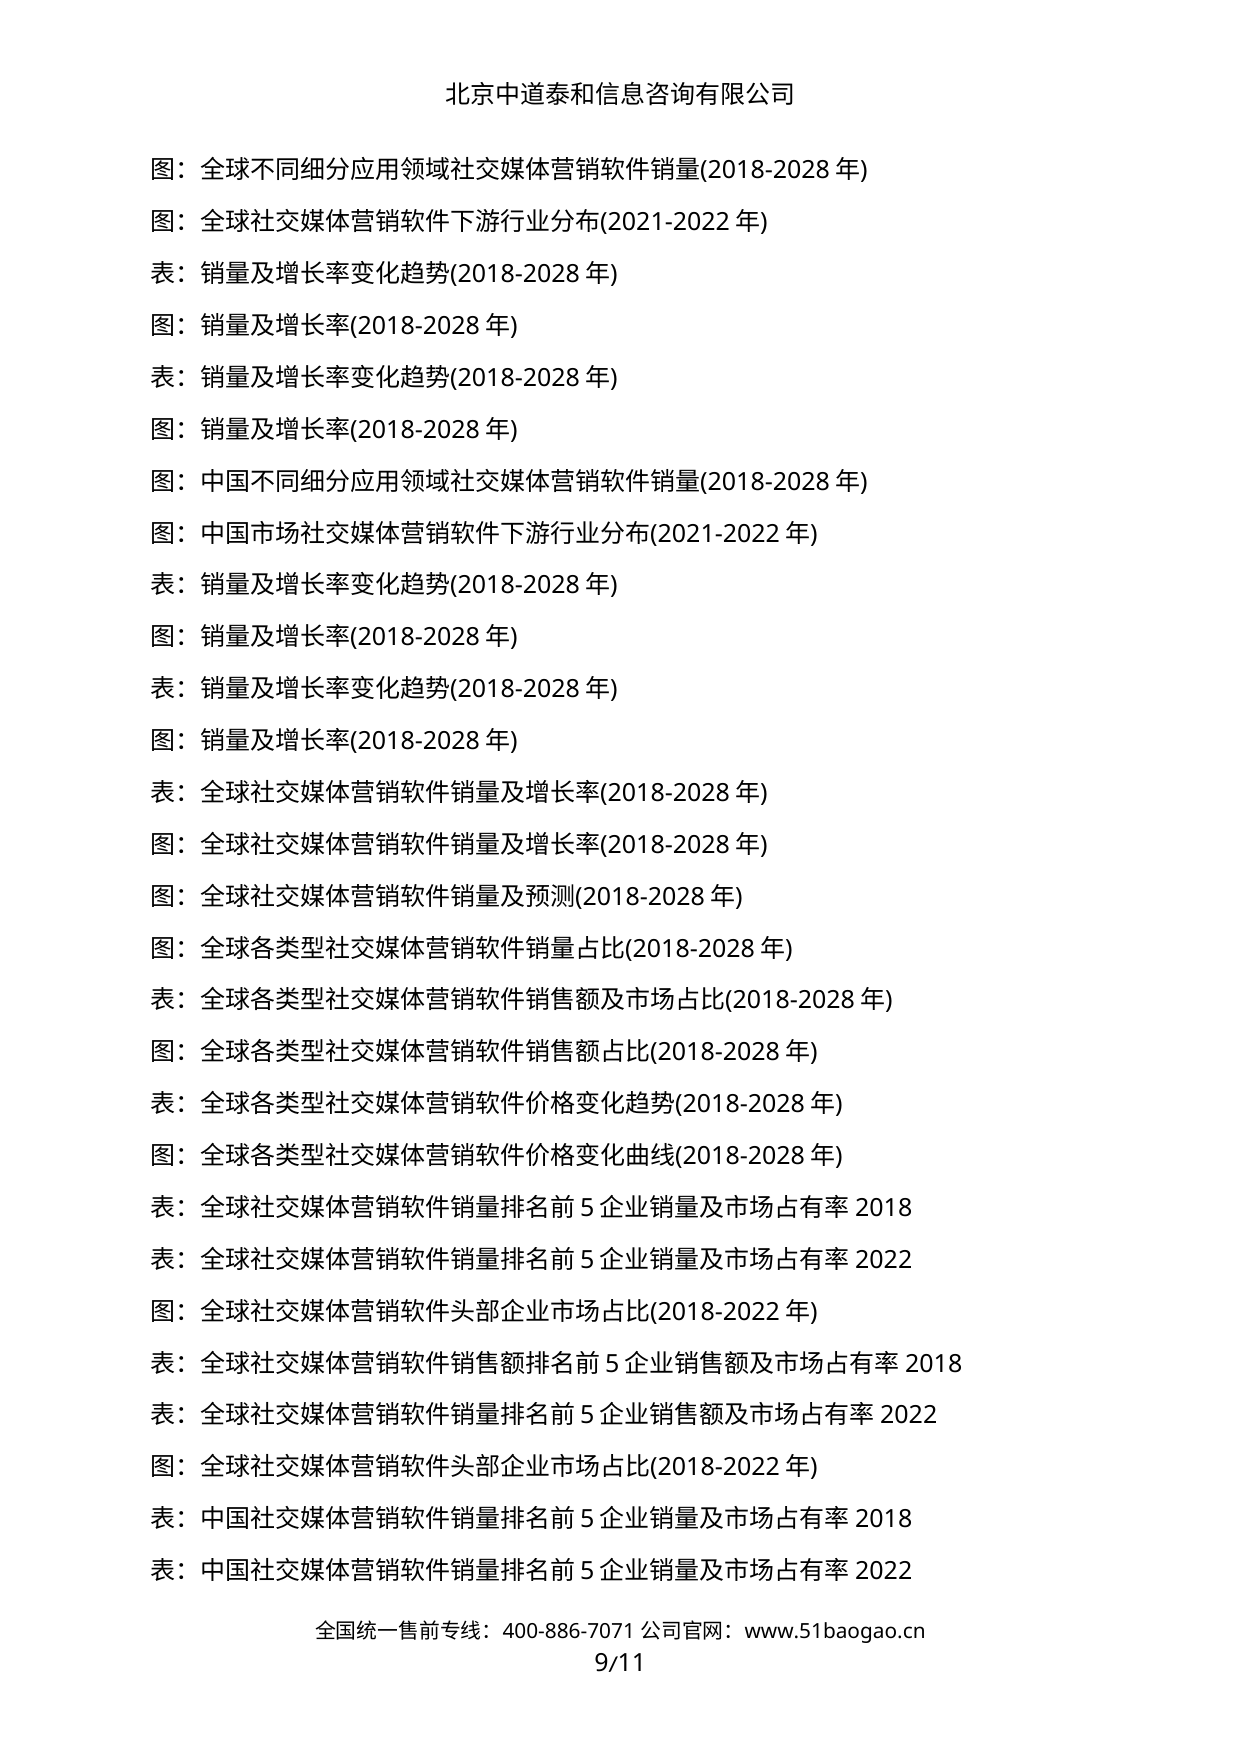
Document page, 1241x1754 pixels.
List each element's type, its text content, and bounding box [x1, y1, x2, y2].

text 表：销量及增长率变化趋势(2018-2028年) [150, 669, 1090, 705]
text 图：全球各类型社交媒体营销软件销量占比(2018-2028年) [150, 928, 1090, 964]
text 图：中国市场社交媒体营销软件下游行业分布(2021-2022年) [150, 513, 1090, 549]
text 图：全球社交媒体营销软件下游行业分布(2021-2022年) [150, 202, 1090, 238]
text 表：中国社交媒体营销软件销量排名前5企业销量及市场占有率 2018 [150, 1499, 1090, 1535]
text 图：全球不同细分应用领域社交媒体营销软件销量(2018-2028年) [150, 150, 1090, 186]
text 图：中国不同细分应用领域社交媒体营销软件销量(2018-2028年) [150, 461, 1090, 497]
text 表：全球社交媒体营销软件销量排名前5企业销售额及市场占有率 2022 [150, 1395, 1090, 1431]
text 表：中国社交媒体营销软件销量排名前5企业销量及市场占有率 2022 [150, 1551, 1090, 1587]
text 表：全球社交媒体营销软件销售额排名前5企业销售额及市场占有率 2018 [150, 1343, 1090, 1379]
text 表：全球社交媒体营销软件销量及增长率(2018-2028年) [150, 772, 1090, 809]
text 图：销量及增长率(2018-2028年) [150, 617, 1090, 653]
text 图：销量及增长率(2018-2028年) [150, 306, 1090, 342]
text 图：全球社交媒体营销软件销量及增长率(2018-2028年) [150, 824, 1090, 861]
text 表：全球社交媒体营销软件销量排名前5企业销量及市场占有率 2022 [150, 1239, 1090, 1276]
text 图：全球各类型社交媒体营销软件销售额占比(2018-2028年) [150, 1032, 1090, 1068]
text 图：全球社交媒体营销软件销量及预测(2018-2028年) [150, 876, 1090, 912]
text 表：全球社交媒体营销软件销量排名前5企业销量及市场占有率 2018 [150, 1187, 1090, 1224]
text 图：销量及增长率(2018-2028年) [150, 721, 1090, 757]
text 表：全球各类型社交媒体营销软件价格变化趋势(2018-2028年) [150, 1084, 1090, 1120]
text 表：全球各类型社交媒体营销软件销售额及市场占比(2018-2028年) [150, 980, 1090, 1016]
text 表：销量及增长率变化趋势(2018-2028年) [150, 254, 1090, 290]
text 图：全球各类型社交媒体营销软件价格变化曲线(2018-2028年) [150, 1136, 1090, 1172]
text 表：销量及增长率变化趋势(2018-2028年) [150, 565, 1090, 601]
text 图：全球社交媒体营销软件头部企业市场占比(2018-2022年) [150, 1291, 1090, 1327]
text 图：销量及增长率(2018-2028年) [150, 409, 1090, 446]
text 图：全球社交媒体营销软件头部企业市场占比(2018-2022年) [150, 1447, 1090, 1483]
text 表：销量及增长率变化趋势(2018-2028年) [150, 357, 1090, 394]
